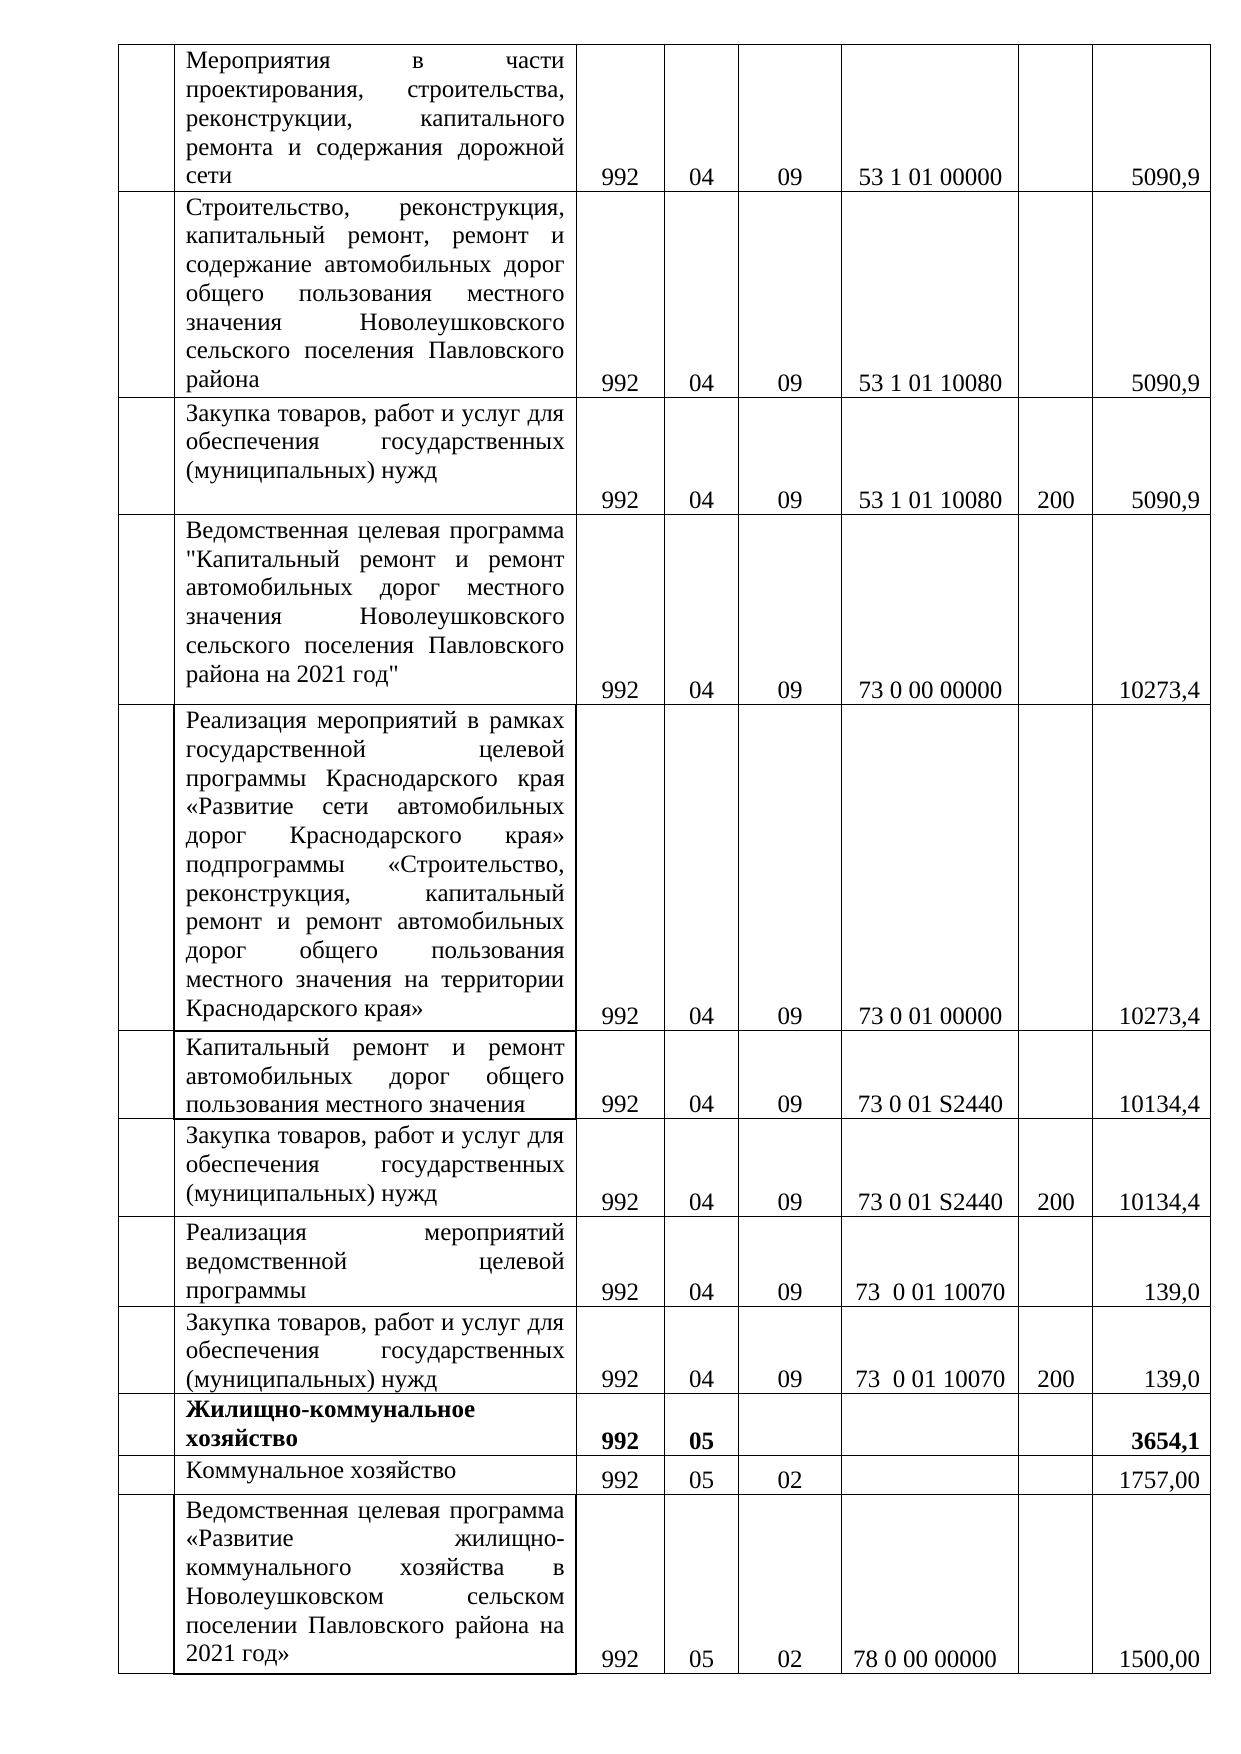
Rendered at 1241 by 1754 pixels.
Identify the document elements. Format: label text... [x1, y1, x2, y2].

table_cell 53 1 01 10080 [842, 192, 1018, 397]
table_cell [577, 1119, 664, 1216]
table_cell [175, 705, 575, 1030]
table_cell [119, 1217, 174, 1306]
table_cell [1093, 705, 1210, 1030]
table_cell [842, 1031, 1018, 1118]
table_cell 992 [577, 45, 664, 191]
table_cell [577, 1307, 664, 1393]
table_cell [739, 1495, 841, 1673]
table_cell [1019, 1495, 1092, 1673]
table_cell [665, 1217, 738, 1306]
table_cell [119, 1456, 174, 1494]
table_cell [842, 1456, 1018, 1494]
table_cell [119, 192, 174, 397]
table_cell 04 [665, 192, 738, 397]
table_cell 992 [577, 398, 664, 514]
table_cell 53 1 01 00000 [842, 45, 1018, 191]
table_cell Закупка товаров, работ и услуг для обеспечения государственных (муниципальных) нужд [175, 398, 576, 514]
table_cell Мероприятия в части проектирования, строительства, реконструкции, капитального ремонта и содержания дорожной сети [175, 45, 576, 191]
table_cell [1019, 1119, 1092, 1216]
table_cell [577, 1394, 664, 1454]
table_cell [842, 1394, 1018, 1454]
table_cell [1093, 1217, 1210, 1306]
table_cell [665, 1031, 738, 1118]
table_cell 04 [665, 515, 738, 704]
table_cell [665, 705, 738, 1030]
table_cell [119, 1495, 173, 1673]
table_cell Ведомственная целевая программа "Капитальный ремонт и ремонт автомобильных дорог местного значения Новолеушковского сельского поселения Павловского района на 2021 год" [175, 515, 576, 704]
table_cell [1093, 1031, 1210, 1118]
table_cell Строительство, реконструкция, капитальный ремонт, ремонт и содержание автомобильных дорог общего пользования местного значения Новолеушковского сельского поселения Павловского района [175, 192, 576, 397]
table_cell [1019, 45, 1092, 191]
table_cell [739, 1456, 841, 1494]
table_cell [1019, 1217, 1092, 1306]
table_cell 04 [665, 45, 738, 191]
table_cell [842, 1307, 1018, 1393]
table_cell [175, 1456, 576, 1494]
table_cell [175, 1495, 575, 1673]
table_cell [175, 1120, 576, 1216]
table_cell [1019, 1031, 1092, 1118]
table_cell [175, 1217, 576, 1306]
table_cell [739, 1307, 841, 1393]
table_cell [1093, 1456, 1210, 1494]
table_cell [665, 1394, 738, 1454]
table_cell 09 [739, 45, 841, 191]
table_cell 09 [739, 398, 841, 514]
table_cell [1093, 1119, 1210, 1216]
table_cell 200 [1019, 398, 1092, 514]
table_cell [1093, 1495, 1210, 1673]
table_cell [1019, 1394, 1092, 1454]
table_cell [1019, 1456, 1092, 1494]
table_cell 992 [577, 515, 664, 704]
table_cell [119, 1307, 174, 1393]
table_cell 992 [577, 192, 664, 397]
table_cell 09 [739, 192, 841, 397]
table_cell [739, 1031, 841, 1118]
table_cell 09 [739, 515, 841, 704]
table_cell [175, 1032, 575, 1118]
table_cell [1019, 192, 1092, 397]
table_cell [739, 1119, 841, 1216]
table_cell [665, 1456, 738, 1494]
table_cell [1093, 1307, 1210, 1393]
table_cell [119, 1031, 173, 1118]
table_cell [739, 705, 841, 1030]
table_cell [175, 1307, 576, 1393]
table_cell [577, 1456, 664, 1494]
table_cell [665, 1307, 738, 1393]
table_cell [119, 45, 174, 191]
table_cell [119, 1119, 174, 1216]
table_cell 73 0 00 00000 [842, 515, 1018, 704]
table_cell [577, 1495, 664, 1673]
table_cell [119, 515, 174, 704]
table_cell 04 [665, 398, 738, 514]
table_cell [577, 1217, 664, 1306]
table_cell 5090,9 [1093, 192, 1210, 397]
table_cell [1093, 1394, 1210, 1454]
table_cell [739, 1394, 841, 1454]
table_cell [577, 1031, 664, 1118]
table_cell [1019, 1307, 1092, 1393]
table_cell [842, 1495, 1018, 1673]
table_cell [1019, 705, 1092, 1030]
table_cell [119, 398, 174, 514]
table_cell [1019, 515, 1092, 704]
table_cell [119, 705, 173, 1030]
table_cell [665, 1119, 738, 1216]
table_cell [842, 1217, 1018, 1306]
table_cell 5090,9 [1093, 45, 1210, 191]
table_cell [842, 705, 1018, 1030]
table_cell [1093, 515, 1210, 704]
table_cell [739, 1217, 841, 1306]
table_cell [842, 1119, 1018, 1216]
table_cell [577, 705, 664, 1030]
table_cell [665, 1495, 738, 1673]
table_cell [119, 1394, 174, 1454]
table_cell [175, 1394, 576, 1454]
table_cell 5090,9 [1093, 398, 1210, 514]
table_cell 53 1 01 10080 [842, 398, 1018, 514]
